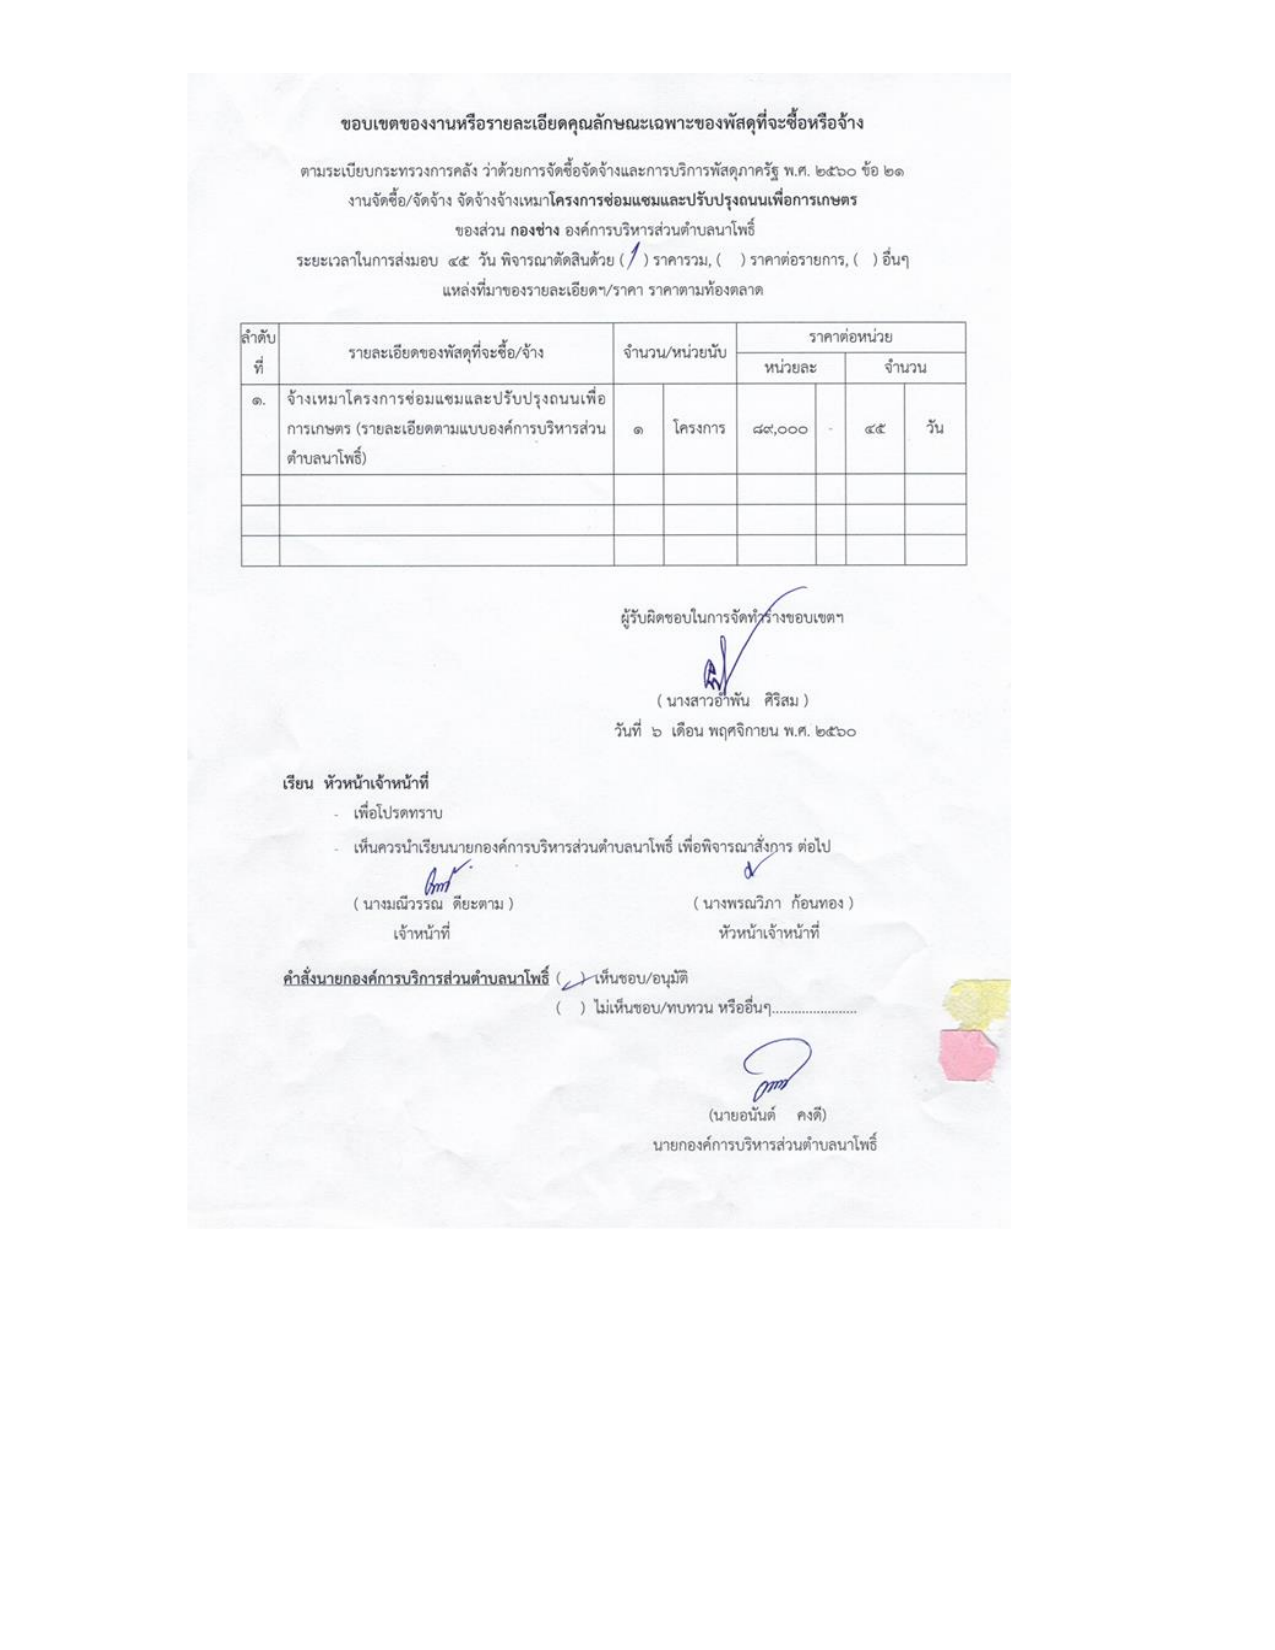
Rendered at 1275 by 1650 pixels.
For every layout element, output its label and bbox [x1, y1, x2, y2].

picture [187, 73, 1012, 1229]
